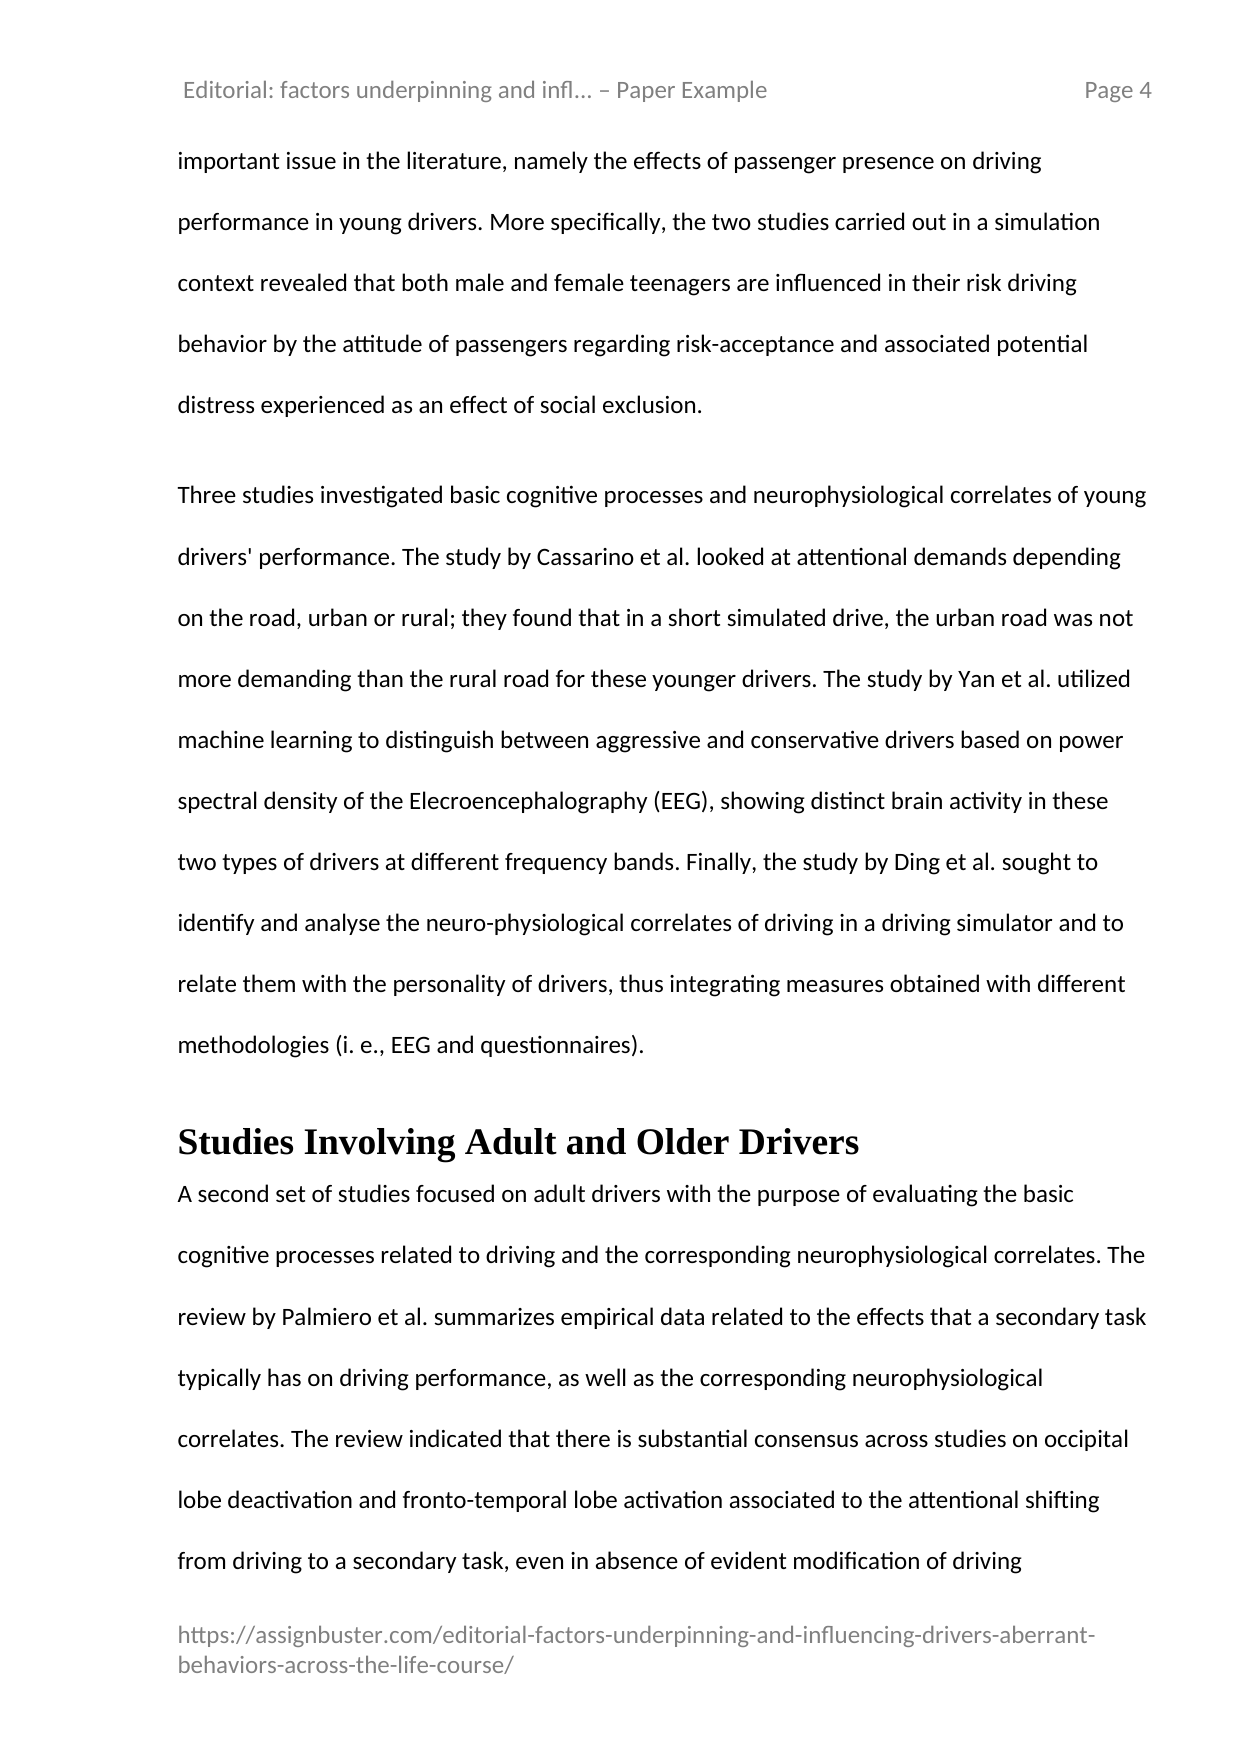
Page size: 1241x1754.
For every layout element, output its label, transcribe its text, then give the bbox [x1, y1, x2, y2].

subtitle Studies Involving Adult and Older Drivers [177, 1119, 1152, 1163]
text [177, 145, 1152, 420]
text Three studies investigated basic cognitive processes and neurophysiological correlates of young drivers' performance. The study by Cassarino et al. looked at attentional demands depending on the road, urban or rural; they found that in a short simulated drive, the urban road was not more demanding than the rural road for these younger drivers. The study by Yan et al. utilized machine learning to distinguish between aggressive and conservative drivers based on power spectral density of the Elecroencephalography (EEG), showing distinct brain activity in these two types of drivers at different frequency bands. Finally, the study by Ding et al. sought to identify and analyse the neuro-physiological correlates of driving in a driving simulator and to relate them with the personality of drivers, thus integrating measures obtained with different methodologies (i. e., EEG and questionnaires). [177, 480, 1152, 1059]
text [177, 1179, 1152, 1575]
